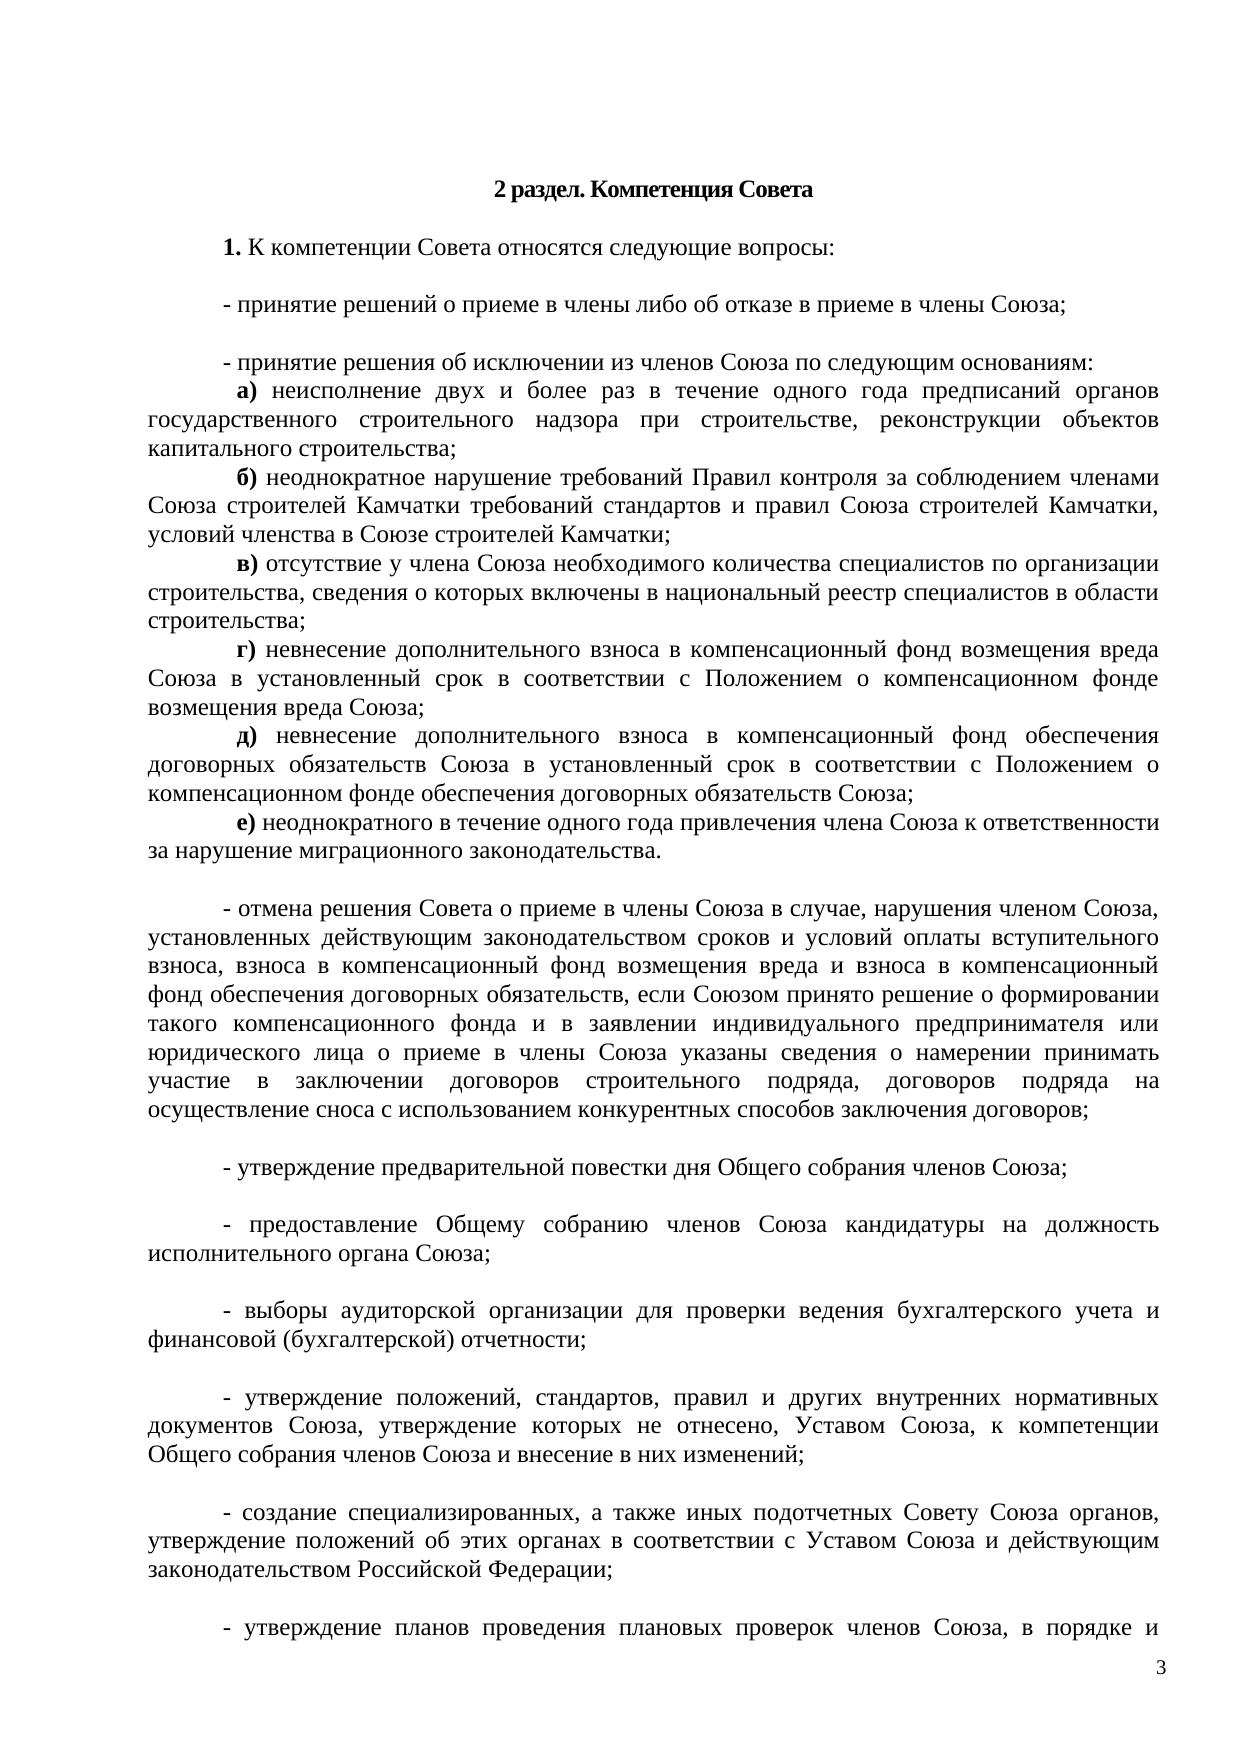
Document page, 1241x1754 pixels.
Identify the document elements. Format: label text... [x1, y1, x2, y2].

text д) невнесение дополнительного взноса в компенсационный фонд обеспечения договорных обязательств Союза в установленный срок в соответствии с Положением о компенсационном фонде обеспечения договорных обязательств Союза; [148, 720, 1160, 807]
text а) неисполнение двух и более раз в течение одного года предписаний органов государственного строительного надзора при строительстве, реконструкции объектов капитального строительства; [148, 375, 1160, 462]
text - создание специализированных, а также иных подотчетных Совету Союза органов, утверждение положений об этих органах в соответствии с Уставом Союза и действующим законодательством Российской Федерации; [148, 1497, 1160, 1583]
text г) невнесение дополнительного взноса в компенсационный фонд возмещения вреда Союза в установленный срок в соответствии с Положением о компенсационном фонде возмещения вреда Союза; [148, 634, 1160, 720]
text б) неоднократное нарушение требований Правил контроля за соблюдением членами Союза строителей Камчатки требований стандартов и правил Союза строителей Камчатки, условий членства в Союзе строителей Камчатки; [148, 462, 1160, 548]
text 1. К компетенции Совета относятся следующие вопросы: [148, 232, 1166, 260]
text е) неоднократного в течение одного года привлечения члена Союза к ответственности за нарушение миграционного законодательства. [148, 807, 1160, 864]
text - утверждение положений, стандартов, правил и других внутренних нормативных документов Союза, утверждение которых не отнесено, Уставом Союза, к компетенции Общего собрания членов Союза и внесение в них изменений; [148, 1382, 1160, 1468]
text - утверждение предварительной повестки дня Общего собрания членов Союза; [148, 1152, 1160, 1180]
text - принятие решения об исключении из членов Союза по следующим основаниям: [148, 347, 1160, 375]
text в) отсутствие у члена Союза необходимого количества специалистов по организации строительства, сведения о которых включены в национальный реестр специалистов в области строительства; [148, 548, 1160, 634]
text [148, 1612, 1160, 1640]
text - принятие решений о приеме в члены либо об отказе в приеме в члены Союза; [148, 289, 1160, 318]
text - выборы аудиторской организации для проверки ведения бухгалтерского учета и финансовой (бухгалтерской) отчетности; [148, 1295, 1160, 1353]
text - отмена решения Совета о приеме в члены Союза в случае, нарушения членом Союза, установленных действующим законодательством сроков и условий оплаты вступительного взноса, взноса в компенсационный фонд возмещения вреда и взноса в компенсационный фонд обеспечения договорных обязательств, если Союзом принято решение о формировании такого компенсационного фонда и в заявлении индивидуального предпринимателя или юридического лица о приеме в члены Союза указаны сведения о намерении принимать участие в заключении договоров строительного подряда, договоров подряда на осуществление сноса с использованием конкурентных способов заключения договоров; [148, 893, 1160, 1123]
text - предоставление Общему собранию членов Союза кандидатуры на должность исполнительного органа Союза; [148, 1209, 1160, 1267]
text 2 раздел. Компетенция Совета [148, 174, 1160, 203]
